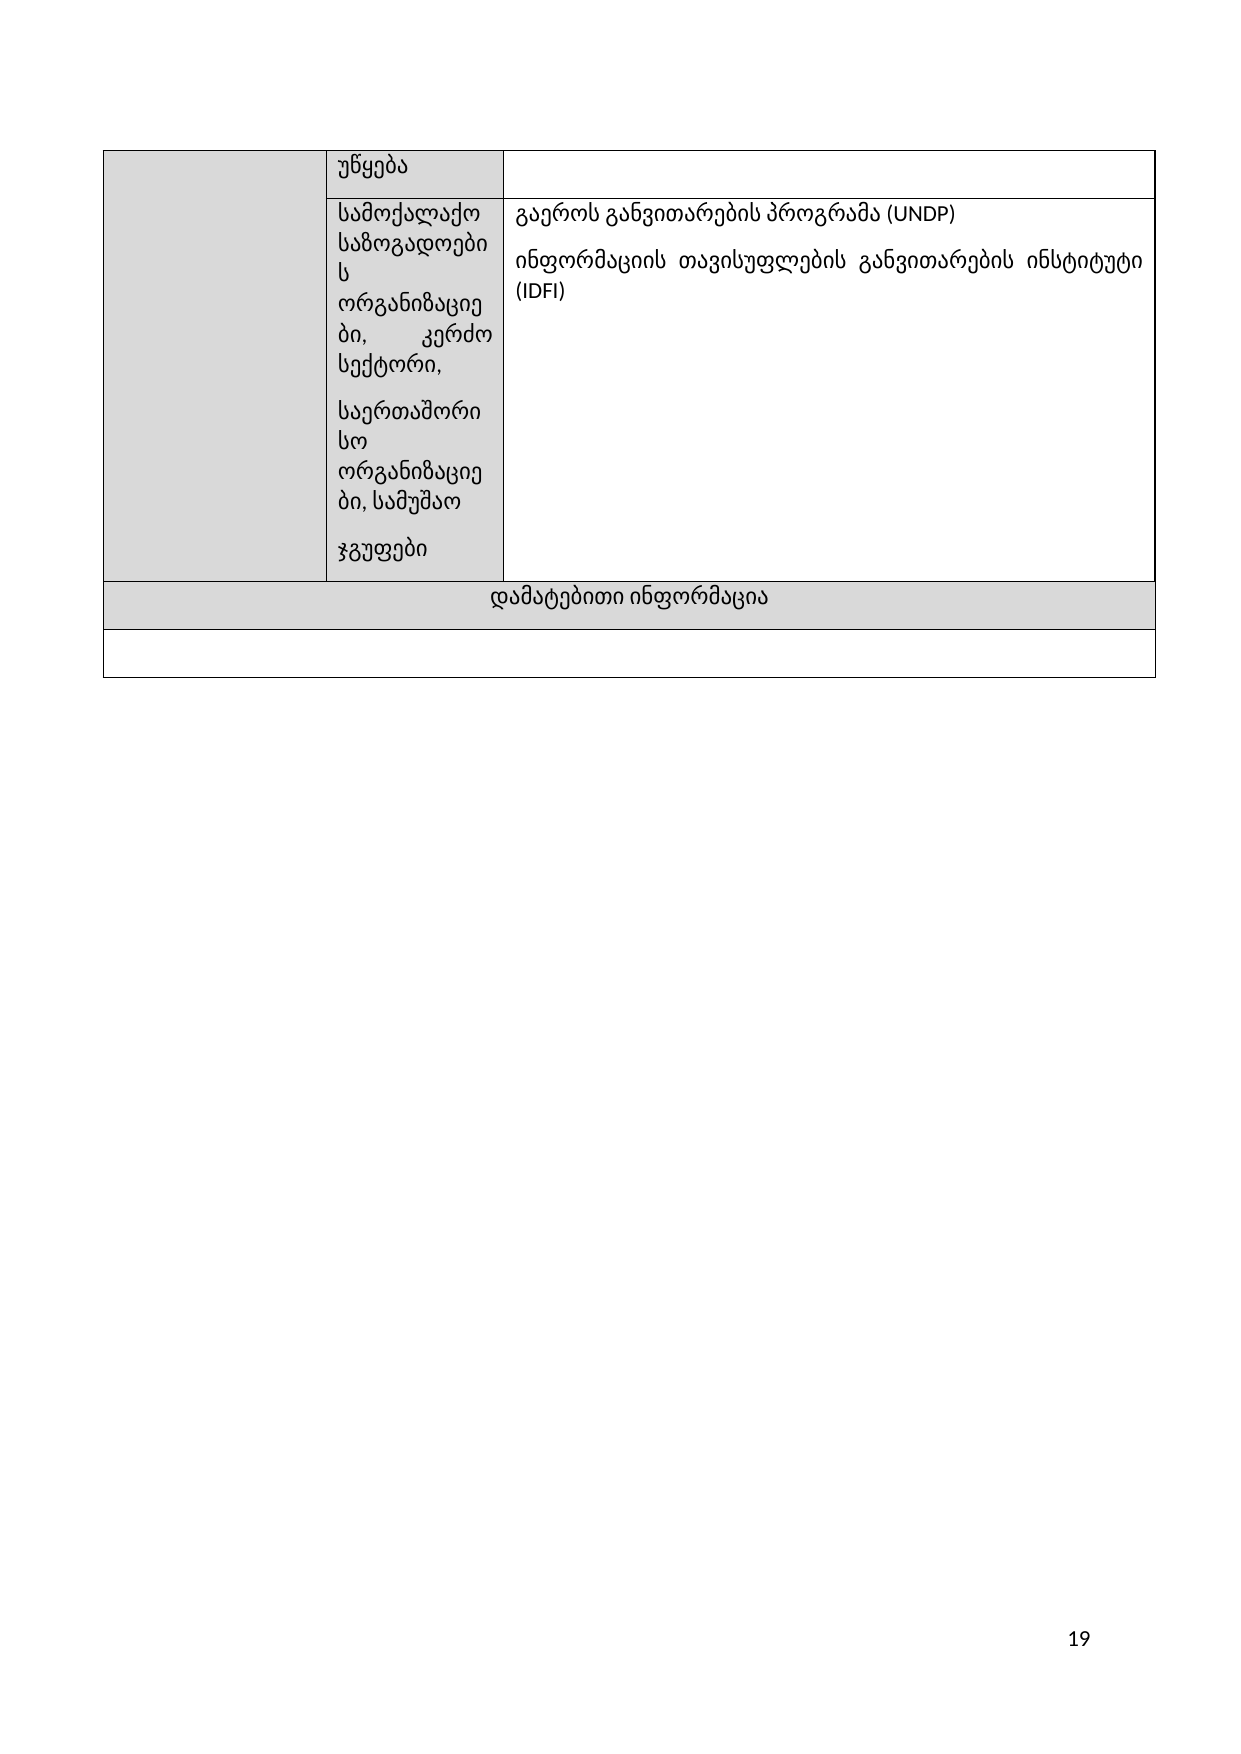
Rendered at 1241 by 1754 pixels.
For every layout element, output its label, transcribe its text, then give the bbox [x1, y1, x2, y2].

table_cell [104, 151, 326, 581]
table_cell დამატებითი ინფორმაცია [104, 582, 1155, 629]
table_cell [327, 151, 503, 198]
table_cell გაეროს განვითარების პროგრამა (UNDP) ინფორმაციის თავისუფლების განვითარების ინსტიტუტი (IDFI) [504, 199, 1154, 581]
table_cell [504, 151, 1154, 198]
table_cell [104, 630, 1155, 677]
table_cell სამოქალაქო საზოგადოების ორგანიზაციები, კერძო სექტორი, საერთაშორისო ორგანიზაციები, სამუშაო ჯგუფები [327, 199, 503, 581]
